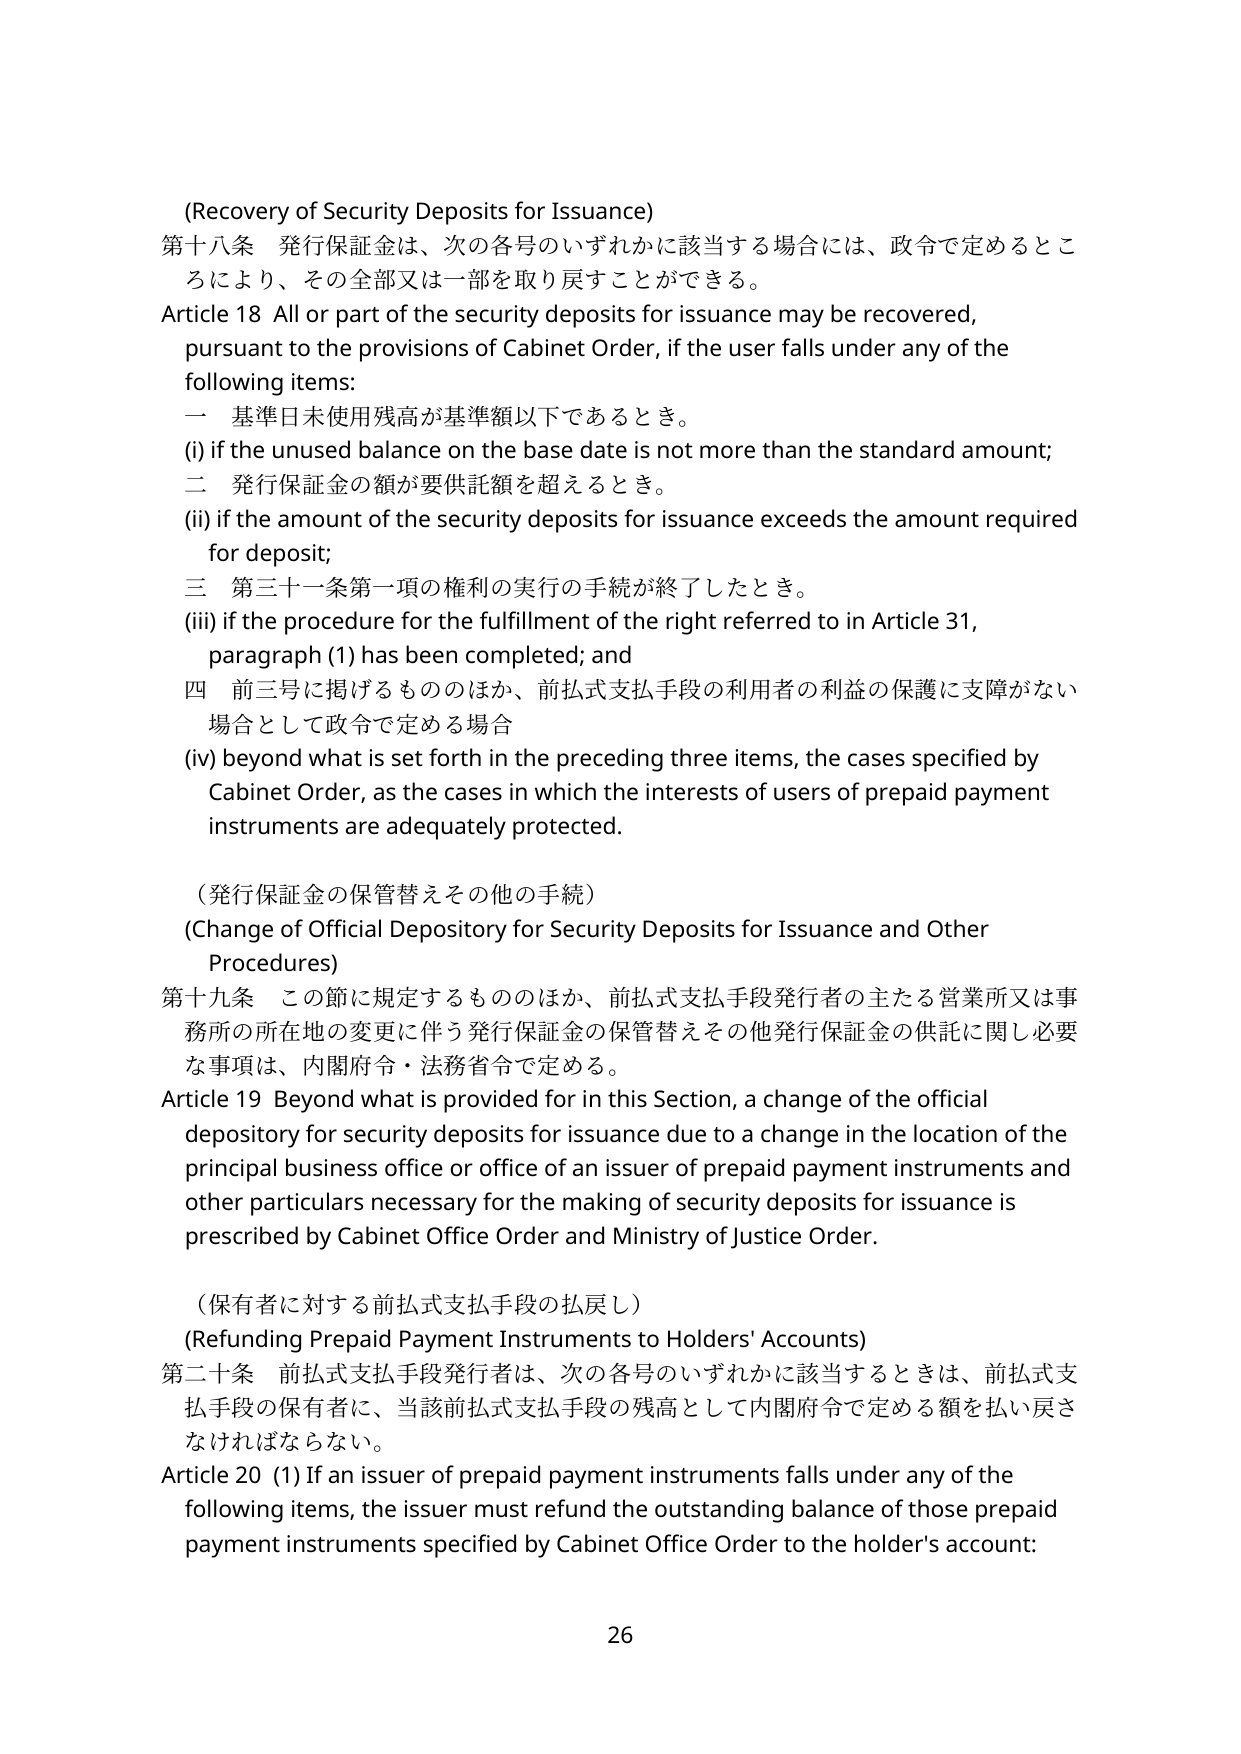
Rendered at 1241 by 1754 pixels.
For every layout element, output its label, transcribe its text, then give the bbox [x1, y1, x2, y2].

text 二 発行保証金の額が要供託額を超えるとき。 [184, 467, 1079, 501]
text (Change of Official Depository for Security Deposits for Issuance and Other Procedures) [184, 911, 1079, 979]
text 三 第三十一条第一項の権利の実行の手続が終了したとき。 [184, 569, 1079, 604]
text Article 20 (1) If an issuer of prepaid payment instruments falls under any of the following items, the issuer must refund the outstanding balance of those prepaid payment instruments specified by Cabinet Office Order to the holder's account: [161, 1458, 1079, 1560]
text 第十八条 発行保証金は、次の各号のいずれかに該当する場合には、政令で定めるところにより、その全部又は一部を取り戻すことができる。 [161, 228, 1079, 296]
text （保有者に対する前払式支払手段の払戻し） [184, 1287, 1079, 1321]
text 第十九条 この節に規定するもののほか、前払式支払手段発行者の主たる営業所又は事務所の所在地の変更に伴う発行保証金の保管替えその他発行保証金の供託に関し必要な事項は、内閣府令・法務省令で定める。 [161, 979, 1079, 1082]
text (i) if the unused balance on the base date is not more than the standard amount; [184, 433, 1079, 467]
text (Refunding Prepaid Payment Instruments to Holders' Accounts) [184, 1321, 1079, 1355]
text 四 前三号に掲げるもののほか、前払式支払手段の利用者の利益の保護に支障がない場合として政令で定める場合 [184, 672, 1079, 740]
text 一 基準日未使用残高が基準額以下であるとき。 [184, 399, 1079, 433]
text Article 18 All or part of the security deposits for issuance may be recovered, pursuant to the provisions of Cabinet Order, if the user falls under any of the following items: [161, 296, 1079, 399]
text (iv) beyond what is set forth in the preceding three items, the cases specified by Cabinet Order, as the cases in which the interests of users of prepaid payment instruments are adequately protected. [184, 740, 1079, 843]
text （発行保証金の保管替えその他の手続） [184, 877, 1079, 911]
text 第二十条 前払式支払手段発行者は、次の各号のいずれかに該当するときは、前払式支払手段の保有者に、当該前払式支払手段の残高として内閣府令で定める額を払い戻さなければならない。 [161, 1355, 1079, 1458]
text Article 19 Beyond what is provided for in this Section, a change of the official depository for security deposits for issuance due to a change in the location of the principal business office or office of an issuer of prepaid payment instruments and other particulars necessary for the making of security deposits for issuance is prescribed by Cabinet Office Order and Ministry of Justice Order. [161, 1082, 1079, 1253]
text (Recovery of Security Deposits for Issuance) [184, 194, 1079, 228]
text (iii) if the procedure for the fulfillment of the right referred to in Article 31, paragraph (1) has been completed; and [184, 604, 1079, 672]
text (ii) if the amount of the security deposits for issuance exceeds the amount required for deposit; [184, 501, 1079, 569]
